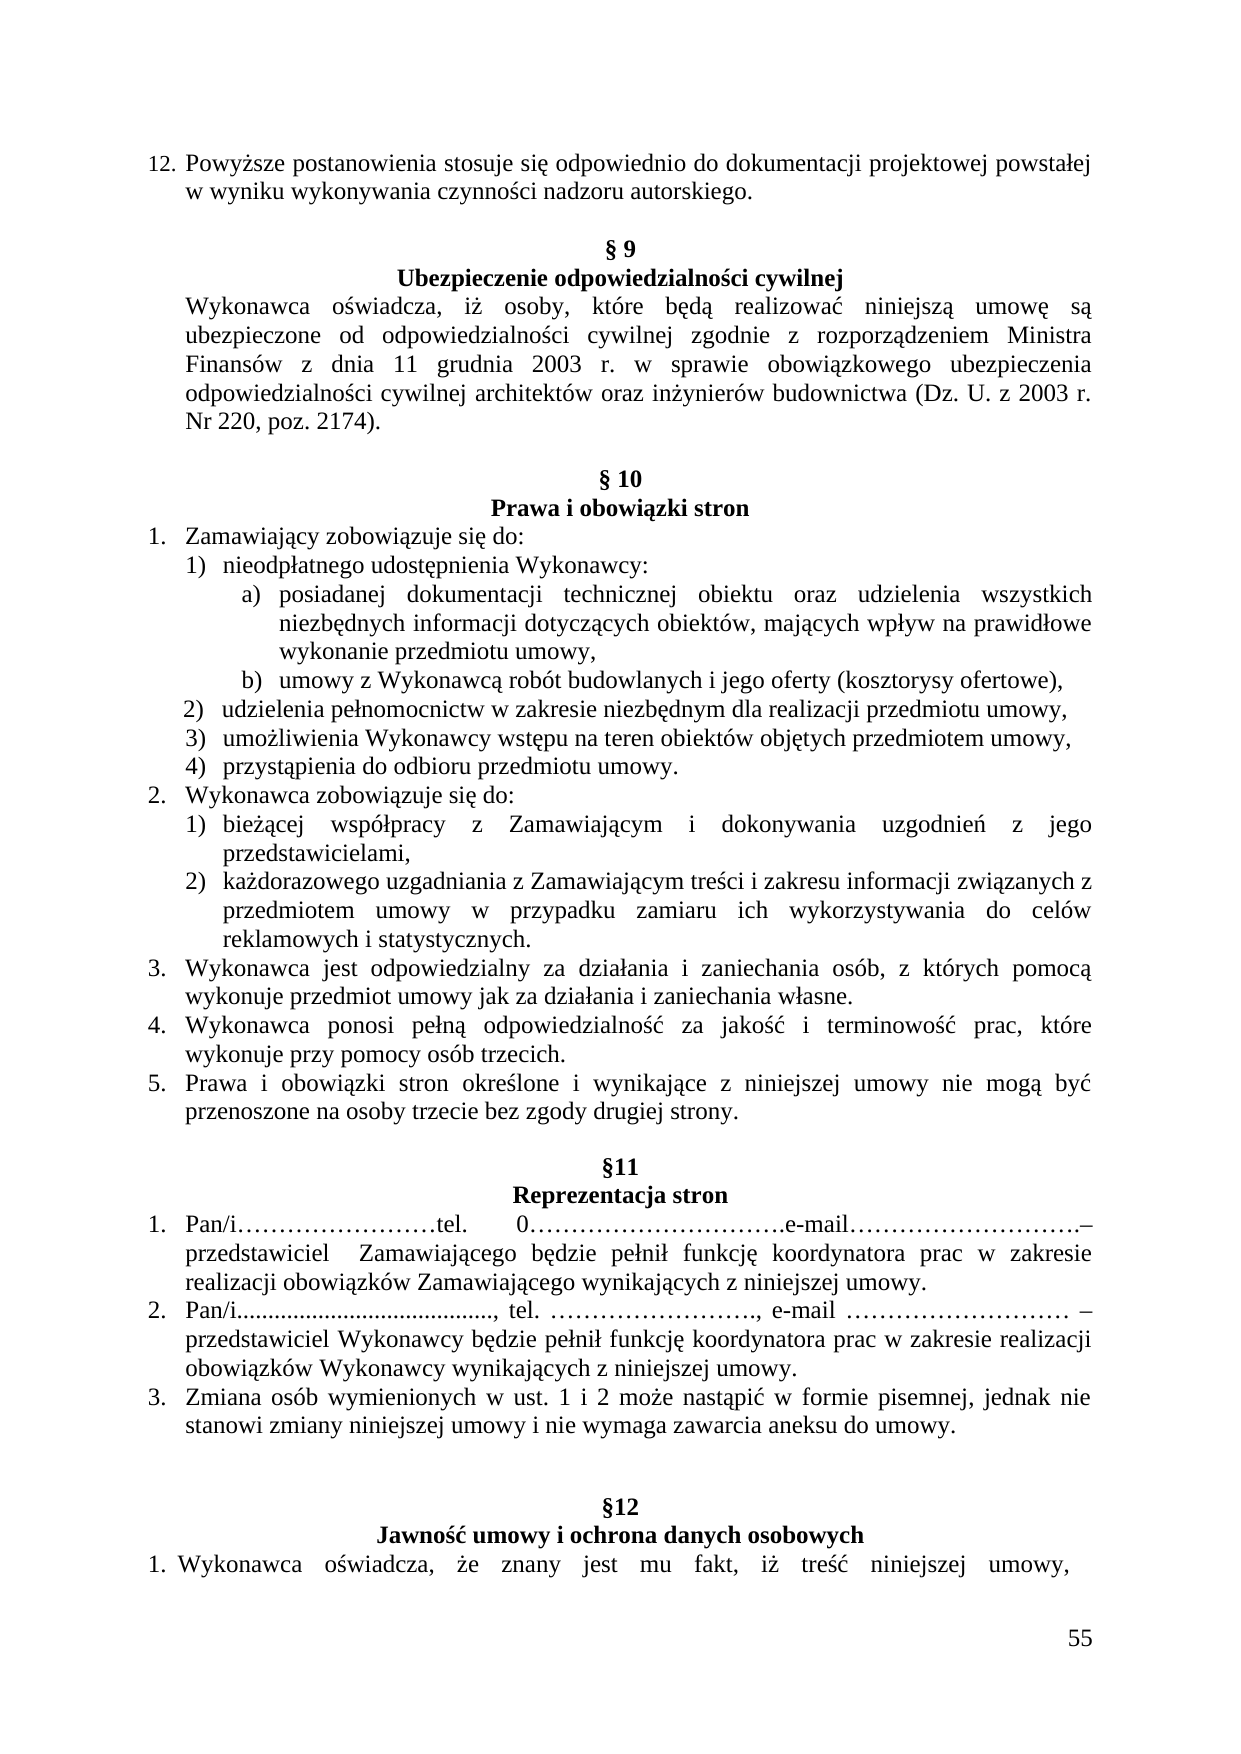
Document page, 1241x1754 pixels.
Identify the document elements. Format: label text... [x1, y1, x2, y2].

list przystąpienia do odbioru przedmiotu umowy. [185, 751, 1092, 780]
list Pan/i……………………tel. 0………………………….e-mail……………………….– przedstawiciel Zamawiającego będzie pełnił funkcję koordynatora prac w zakresie realizacji obowiązków Zamawiającego wynikających z niniejszej umowy. [148, 1209, 1092, 1295]
list Zamawiający zobowiązuje się do: [148, 521, 1092, 550]
list umowy z Wykonawcą robót budowlanych i jego oferty (kosztorysy ofertowe), [241, 665, 1092, 694]
text Wykonawca oświadcza, iż osoby, które będą realizować niniejszą umowę są ubezpieczone od odpowiedzialności cywilnej zgodnie z rozporządzeniem Ministra Finansów z dnia 11 grudnia 2003 r. w sprawie obowiązkowego ubezpieczenia odpowiedzialności cywilnej architektów oraz inżynierów budownictwa (Dz. U. z 2003 r. Nr 220, poz. 2174). [185, 291, 1092, 435]
text Jawność umowy i ochrona danych osobowych [148, 1521, 1092, 1549]
list Wykonawca jest odpowiedzialny za działania i zaniechania osób, z których pomocą wykonuje przedmiot umowy jak za działania i zaniechania własne. [148, 953, 1092, 1010]
list Pan/i........................................., tel. ……………………., e-mail ……………………… – przedstawiciel Wykonawcy będzie pełnił funkcję koordynatora prac w zakresie realizacji obowiązków Wykonawcy wynikających z niniejszej umowy. [148, 1295, 1092, 1382]
list Zmiana osób wymienionych w ust. 1 i 2 może nastąpić w formie pisemnej, jednak nie stanowi zmiany niniejszej umowy i nie wymaga zawarcia aneksu do umowy. [148, 1382, 1092, 1439]
list posiadanej dokumentacji technicznej obiektu oraz udzielenia wszystkich niezbędnych informacji dotyczących obiektów, mających wpływ na prawidłowe wykonanie przedmiotu umowy, [241, 579, 1092, 665]
list Wykonawca zobowiązuje się do: [148, 780, 1092, 809]
text § 10 [148, 464, 1092, 493]
text Prawa i obowiązki stron [148, 493, 1092, 521]
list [148, 1549, 1092, 1578]
text § 9 [148, 234, 1092, 263]
text Reprezentacja stron [148, 1180, 1092, 1209]
text Ubezpieczenie odpowiedzialności cywilnej [148, 263, 1092, 291]
list Wykonawca ponosi pełną odpowiedzialność za jakość i terminowość prac, które wykonuje przy pomocy osób trzecich. [148, 1010, 1092, 1068]
list każdorazowego uzgadniania z Zamawiającym treści i zakresu informacji związanych z przedmiotem umowy w przypadku zamiaru ich wykorzystywania do celów reklamowych i statystycznych. [185, 866, 1092, 953]
list bieżącej współpracy z Zamawiającym i dokonywania uzgodnień z jego przedstawicielami, [185, 809, 1092, 866]
text §11 [148, 1152, 1092, 1180]
text §12 [148, 1492, 1092, 1521]
list Prawa i obowiązki stron określone i wynikające z niniejszej umowy nie mogą być przenoszone na osoby trzecie bez zgody drugiej strony. [148, 1068, 1092, 1125]
list umożliwienia Wykonawcy wstępu na teren obiektów objętych przedmiotem umowy, [185, 723, 1092, 751]
list nieodpłatnego udostępnienia Wykonawcy: [185, 550, 1092, 579]
list Powyższe postanowienia stosuje się odpowiednio do dokumentacji projektowej powstałej w wyniku wykonywania czynności nadzoru autorskiego. [148, 148, 1092, 205]
list udzielenia pełnomocnictw w zakresie niezbędnym dla realizacji przedmiotu umowy, [183, 694, 1092, 723]
